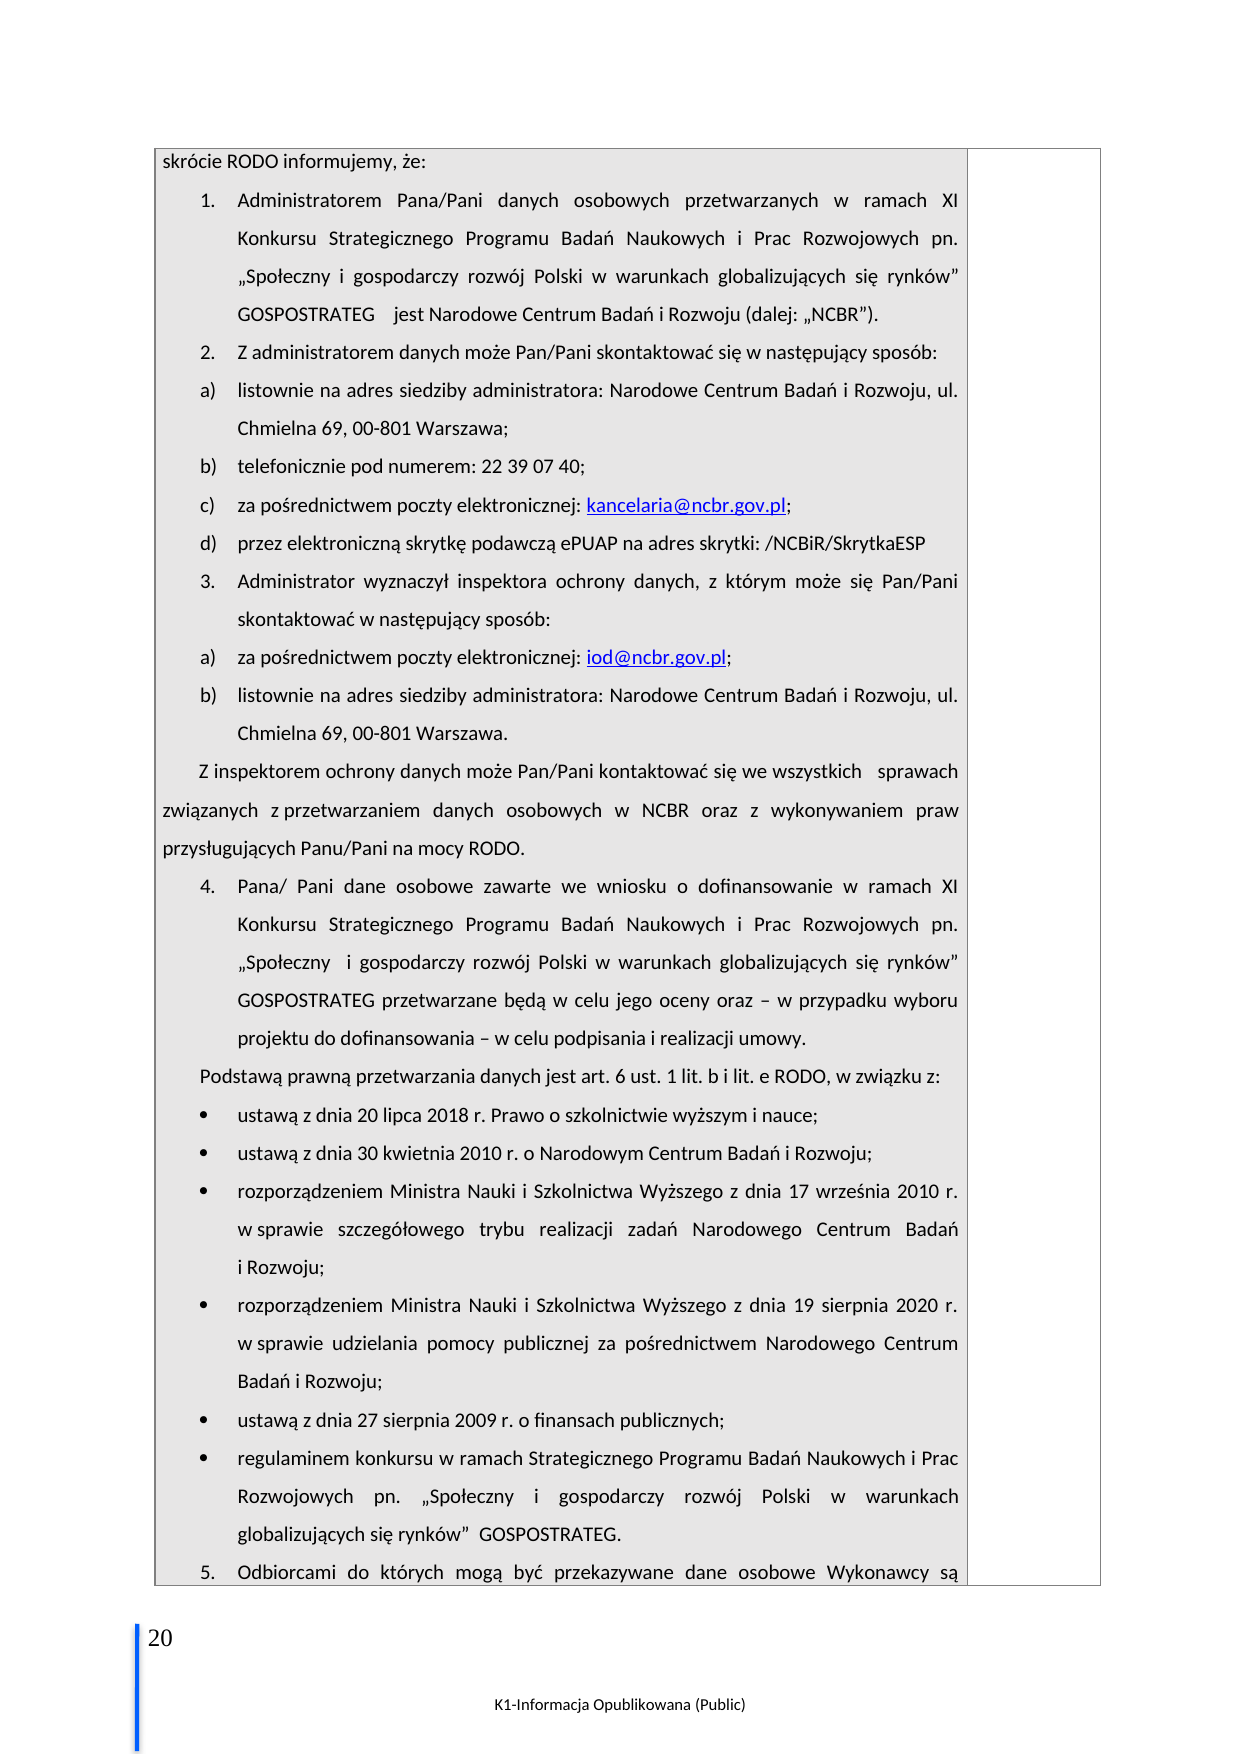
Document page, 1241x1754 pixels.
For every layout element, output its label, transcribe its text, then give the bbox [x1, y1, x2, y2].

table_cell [156, 149, 967, 1585]
table_cell ¨ [968, 149, 1100, 1585]
